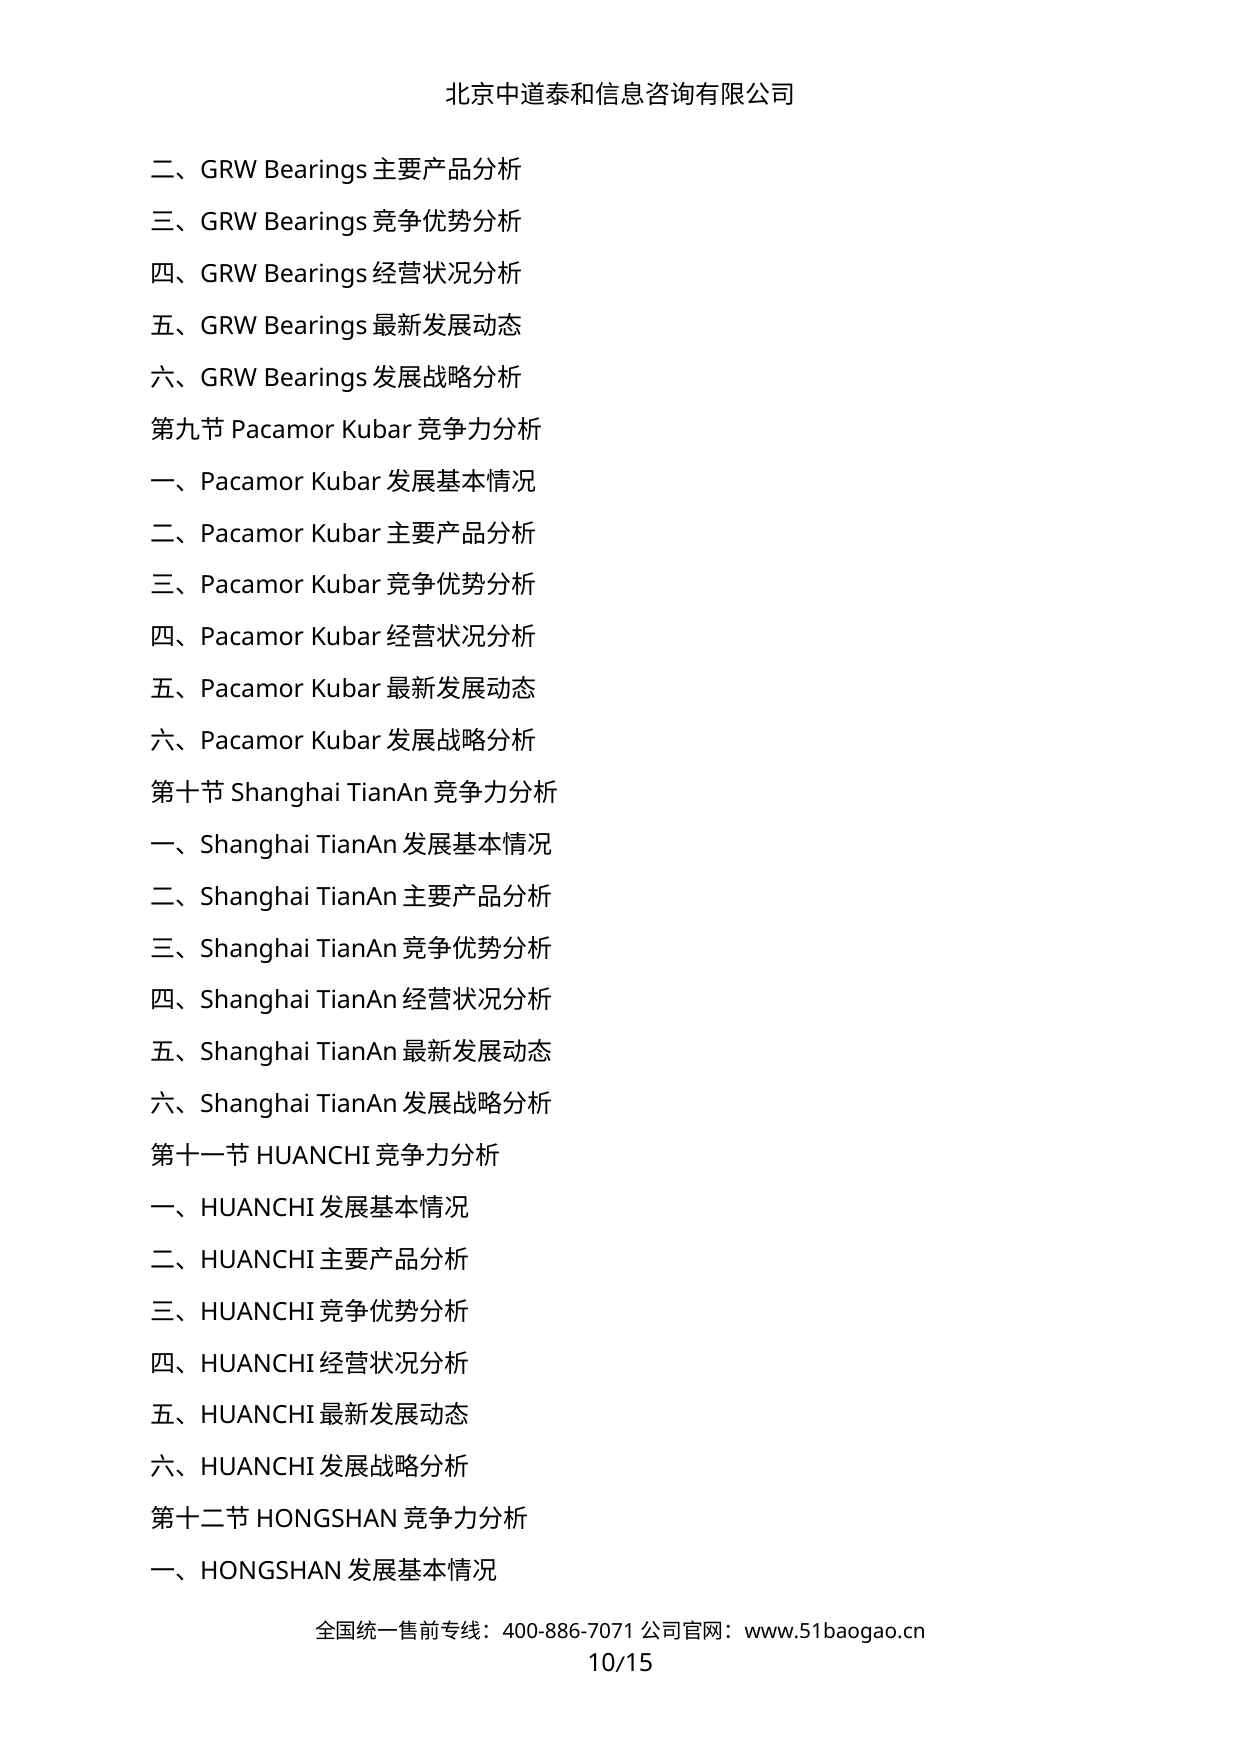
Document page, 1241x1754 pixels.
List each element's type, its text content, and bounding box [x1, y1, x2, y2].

text 三、HUANCHI竞争优势分析 [150, 1291, 1090, 1327]
text 第九节 Pacamor Kubar竞争力分析 [150, 409, 1090, 446]
text 一、HUANCHI发展基本情况 [150, 1187, 1090, 1224]
text 五、GRW Bearings最新发展动态 [150, 306, 1090, 342]
text 二、Pacamor Kubar主要产品分析 [150, 513, 1090, 549]
text 二、GRW Bearings主要产品分析 [150, 150, 1090, 186]
text 二、Shanghai TianAn主要产品分析 [150, 876, 1090, 912]
text 一、HONGSHAN发展基本情况 [150, 1551, 1090, 1587]
text 四、HUANCHI经营状况分析 [150, 1343, 1090, 1379]
text 第十一节 HUANCHI竞争力分析 [150, 1136, 1090, 1172]
text 四、Shanghai TianAn经营状况分析 [150, 980, 1090, 1016]
text 五、HUANCHI最新发展动态 [150, 1395, 1090, 1431]
text 一、Pacamor Kubar发展基本情况 [150, 461, 1090, 497]
text 一、Shanghai TianAn发展基本情况 [150, 824, 1090, 861]
text 第十二节 HONGSHAN竞争力分析 [150, 1499, 1090, 1535]
text 五、Pacamor Kubar最新发展动态 [150, 669, 1090, 705]
text 六、Pacamor Kubar发展战略分析 [150, 721, 1090, 757]
text 六、HUANCHI发展战略分析 [150, 1447, 1090, 1483]
text 三、Pacamor Kubar竞争优势分析 [150, 565, 1090, 601]
text 第十节 Shanghai TianAn竞争力分析 [150, 772, 1090, 809]
text 四、GRW Bearings经营状况分析 [150, 254, 1090, 290]
text 二、HUANCHI主要产品分析 [150, 1239, 1090, 1276]
text 五、Shanghai TianAn最新发展动态 [150, 1032, 1090, 1068]
text 六、GRW Bearings发展战略分析 [150, 357, 1090, 394]
text 六、Shanghai TianAn发展战略分析 [150, 1084, 1090, 1120]
text 三、Shanghai TianAn竞争优势分析 [150, 928, 1090, 964]
text 四、Pacamor Kubar经营状况分析 [150, 617, 1090, 653]
text 三、GRW Bearings竞争优势分析 [150, 202, 1090, 238]
